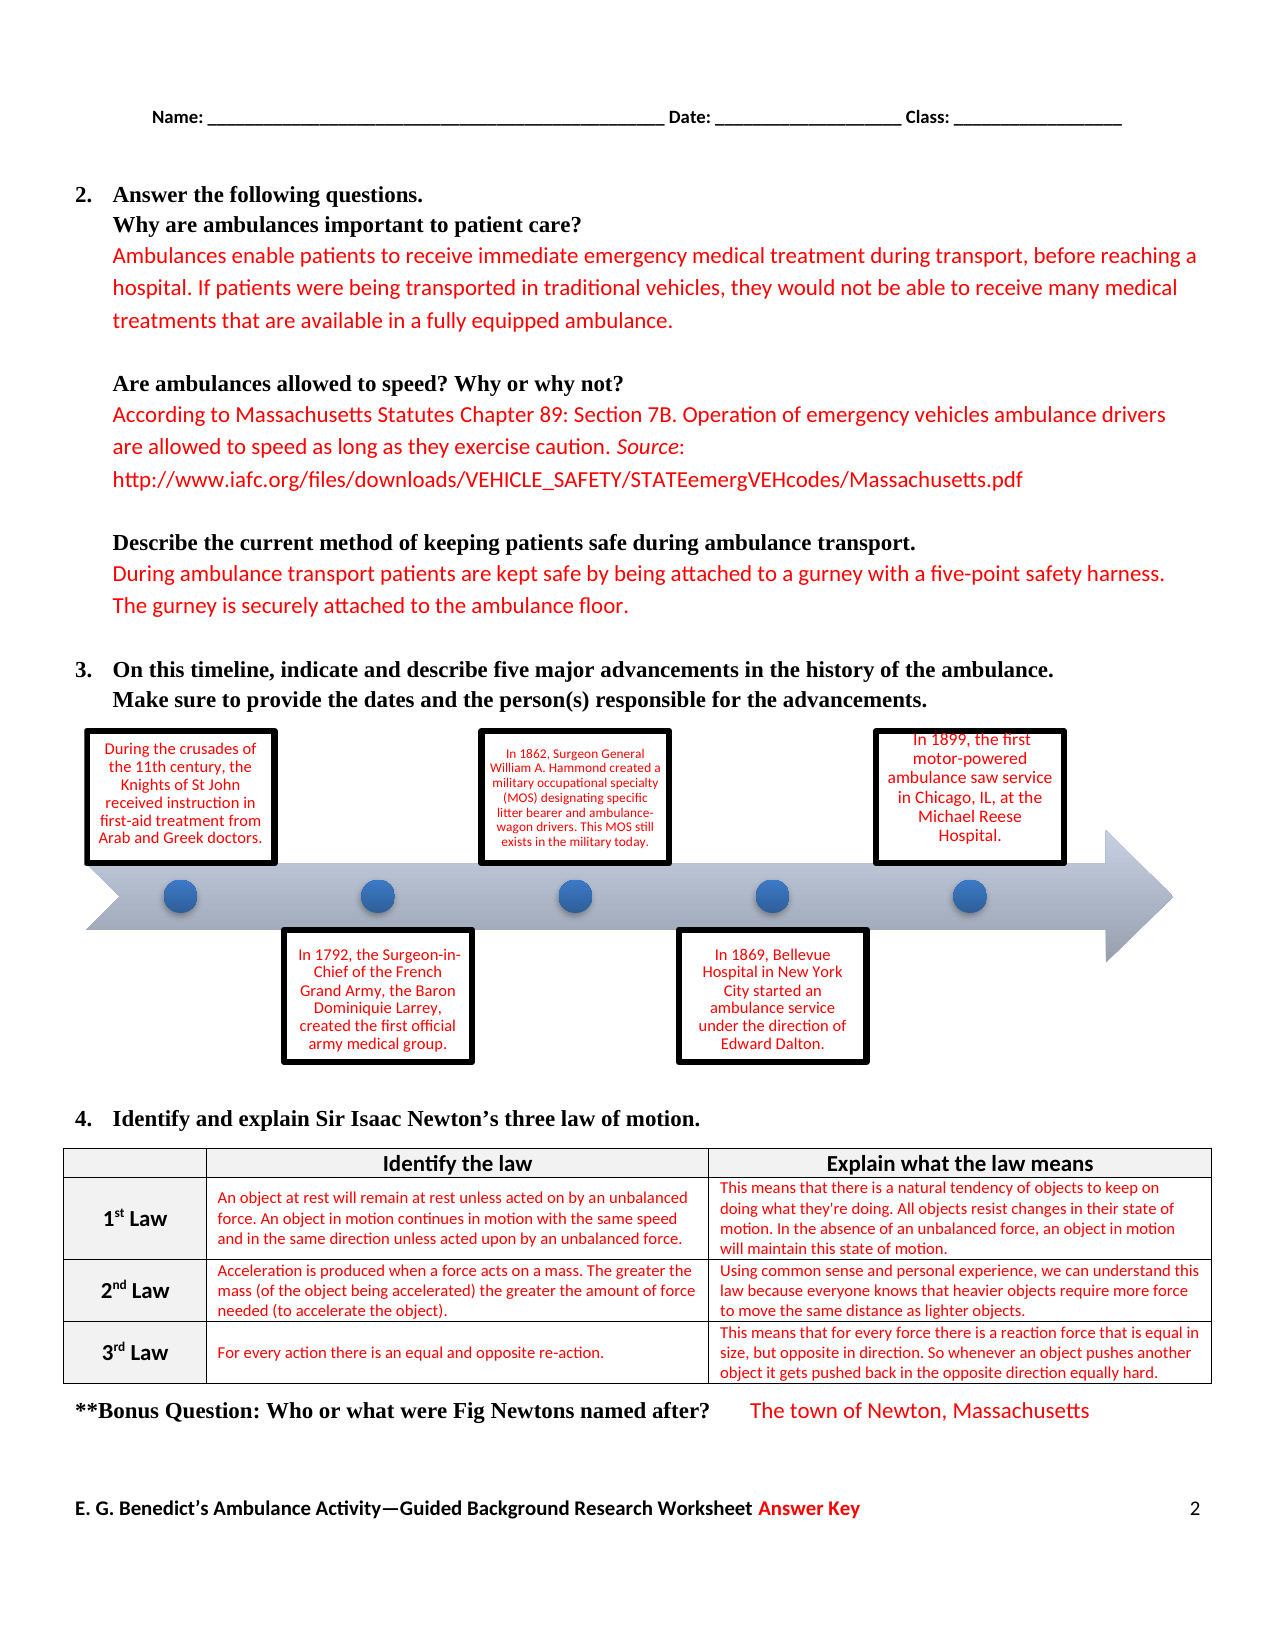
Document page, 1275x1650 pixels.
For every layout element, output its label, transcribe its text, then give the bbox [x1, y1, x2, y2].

list Identify and explain Sir Isaac Newton’s three law of motion. [75, 1105, 1200, 1131]
text **Bonus Question: Who or what were Fig Newtons named after? The town of Newton, Massachusetts [75, 1396, 1200, 1424]
list Answer the following questions. [75, 181, 1200, 207]
list According to Massachusetts Statutes Chapter 89: Section 7B. Operation of emergency vehicles ambulance drivers are allowed to speed as long as they exercise caution. Source: http://www.iafc.org/files/downloads/VEHICLE_SAFETY/STATEemergVEHcodes/Massachusetts.pdf [112, 400, 1200, 493]
table_cell This means that for every force there is a reaction force that is equal in size, but opposite in direction. So whenever an object pushes another object it gets pushed back in the opposite direction equally hard. [709, 1322, 1211, 1383]
list Ambulances enable patients to receive immediate emergency medical treatment during transport, before reaching a hospital. If patients were being transported in traditional vehicles, they would not be able to receive many medical treatments that are available in a fully equipped ambulance. [112, 241, 1200, 334]
table_header [64, 1149, 206, 1177]
table_cell Acceleration is produced when a force acts on a mass. The greater the mass (of the object being accelerated) the greater the amount of force needed (to accelerate the object). [207, 1260, 708, 1321]
list During ambulance transport patients are kept safe by being attached to a gurney with a five-point safety harness. The gurney is securely attached to the ambulance floor. [112, 559, 1200, 619]
table_cell An object at rest will remain at rest unless acted on by an unbalanced force. An object in motion continues in motion with the same speed and in the same direction unless acted upon by an unbalanced force. [207, 1178, 708, 1259]
table_cell This means that there is a natural tendency of objects to keep on doing what they're doing. All objects resist changes in their state of motion. In the absence of an unbalanced force, an object in motion will maintain this state of motion. [709, 1178, 1211, 1259]
table_header Identify the law [207, 1149, 708, 1177]
list On this timeline, indicate and describe five major advancements in the history of the ambulance. Make sure to provide the dates and the person(s) responsible for the advancements. [75, 656, 1200, 712]
table_cell 3rd Law [64, 1322, 206, 1383]
table_header Explain what the law means [709, 1149, 1211, 1177]
text Are ambulances allowed to speed? Why or why not? [112, 370, 1200, 396]
table_cell Using common sense and personal experience, we can understand this law because everyone knows that heavier objects require more force to move the same distance as lighter objects. [709, 1260, 1211, 1321]
table_cell For every action there is an equal and opposite re-action. [207, 1322, 708, 1383]
text Describe the current method of keeping patients safe during ambulance transport. [112, 529, 1200, 555]
table_cell 2nd Law [64, 1260, 206, 1321]
text Why are ambulances important to patient care? [112, 211, 1200, 237]
table_cell 1st Law [64, 1178, 206, 1259]
